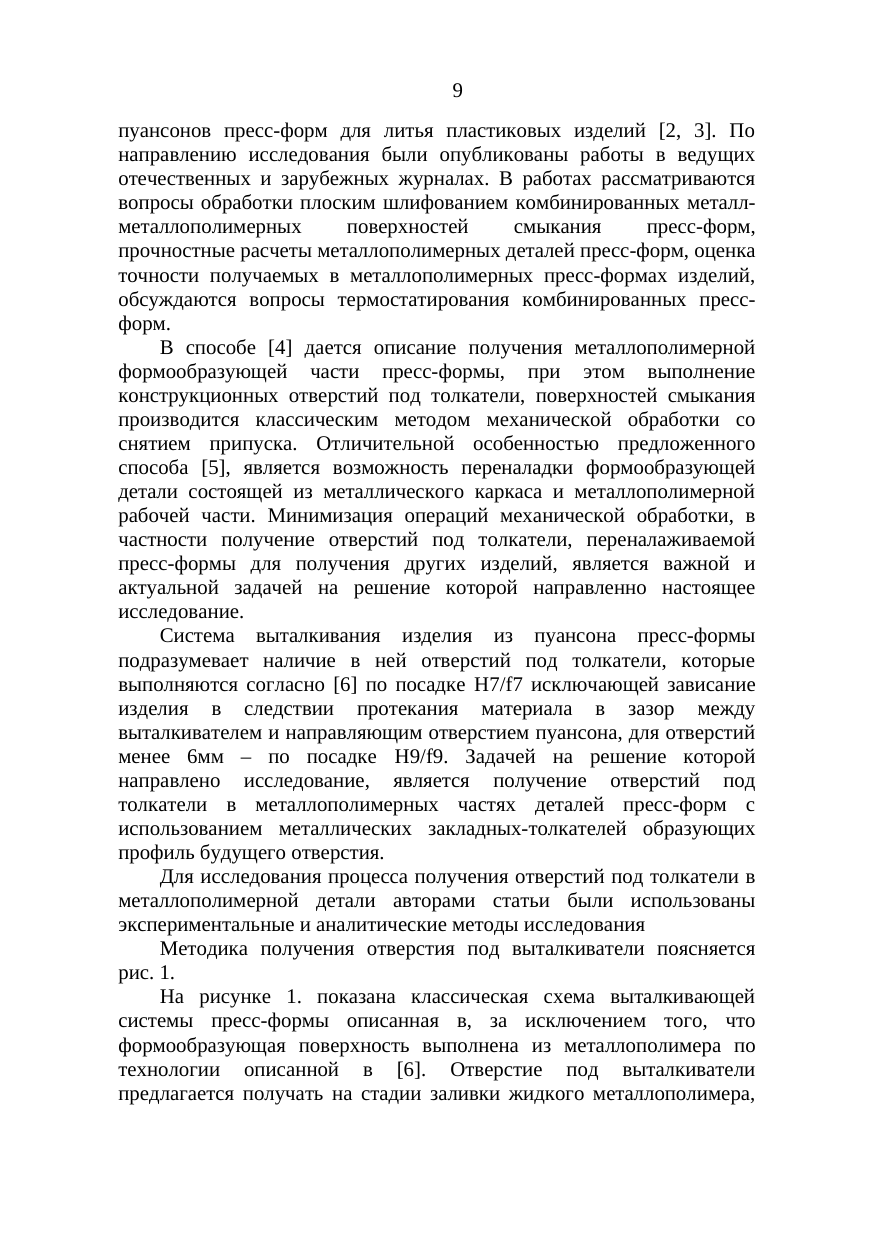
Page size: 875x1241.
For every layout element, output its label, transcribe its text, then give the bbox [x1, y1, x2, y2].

text Для исследования процесса получения отверстий под толкатели в металлополимерной детали авторами статьи были использованы экспериментальные и аналитические методы исследования [118, 864, 756, 936]
text Система выталкивания изделия из пуансона пресс-формы подразумевает наличие в ней отверстий под толкатели, которые выполняются согласно [6] по посадке H7/f7 исключающей зависание изделия в следствии протекания материала в зазор между выталкивателем и направляющим отверстием пуансона, для отверстий менее 6мм – по посадке H9/f9. Задачей на решение которой направлено исследование, является получение отверстий под толкатели в металлополимерных частях деталей пресс-форм с использованием металлических закладных-толкателей образующих профиль будущего отверстия. [118, 623, 756, 864]
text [118, 984, 756, 1105]
text В способе [4] дается описание получения металлополимерной формообразующей части пресс-формы, при этом выполнение конструкционных отверстий под толкатели, поверхностей смыкания производится классическим методом механической обработки со снятием припуска. Отличительной особенностью предложенного способа [5], является возможность переналадки формообразующей детали состоящей из металлического каркаса и металлополимерной рабочей части. Минимизация операций механической обработки, в частности получение отверстий под толкатели, переналаживаемой пресс-формы для получения других изделий, является важной и актуальной задачей на решение которой направленно настоящее исследование. [118, 335, 756, 623]
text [118, 118, 756, 335]
text Методика получения отверстия под выталкиватели поясняется рис. 1. [118, 936, 756, 984]
